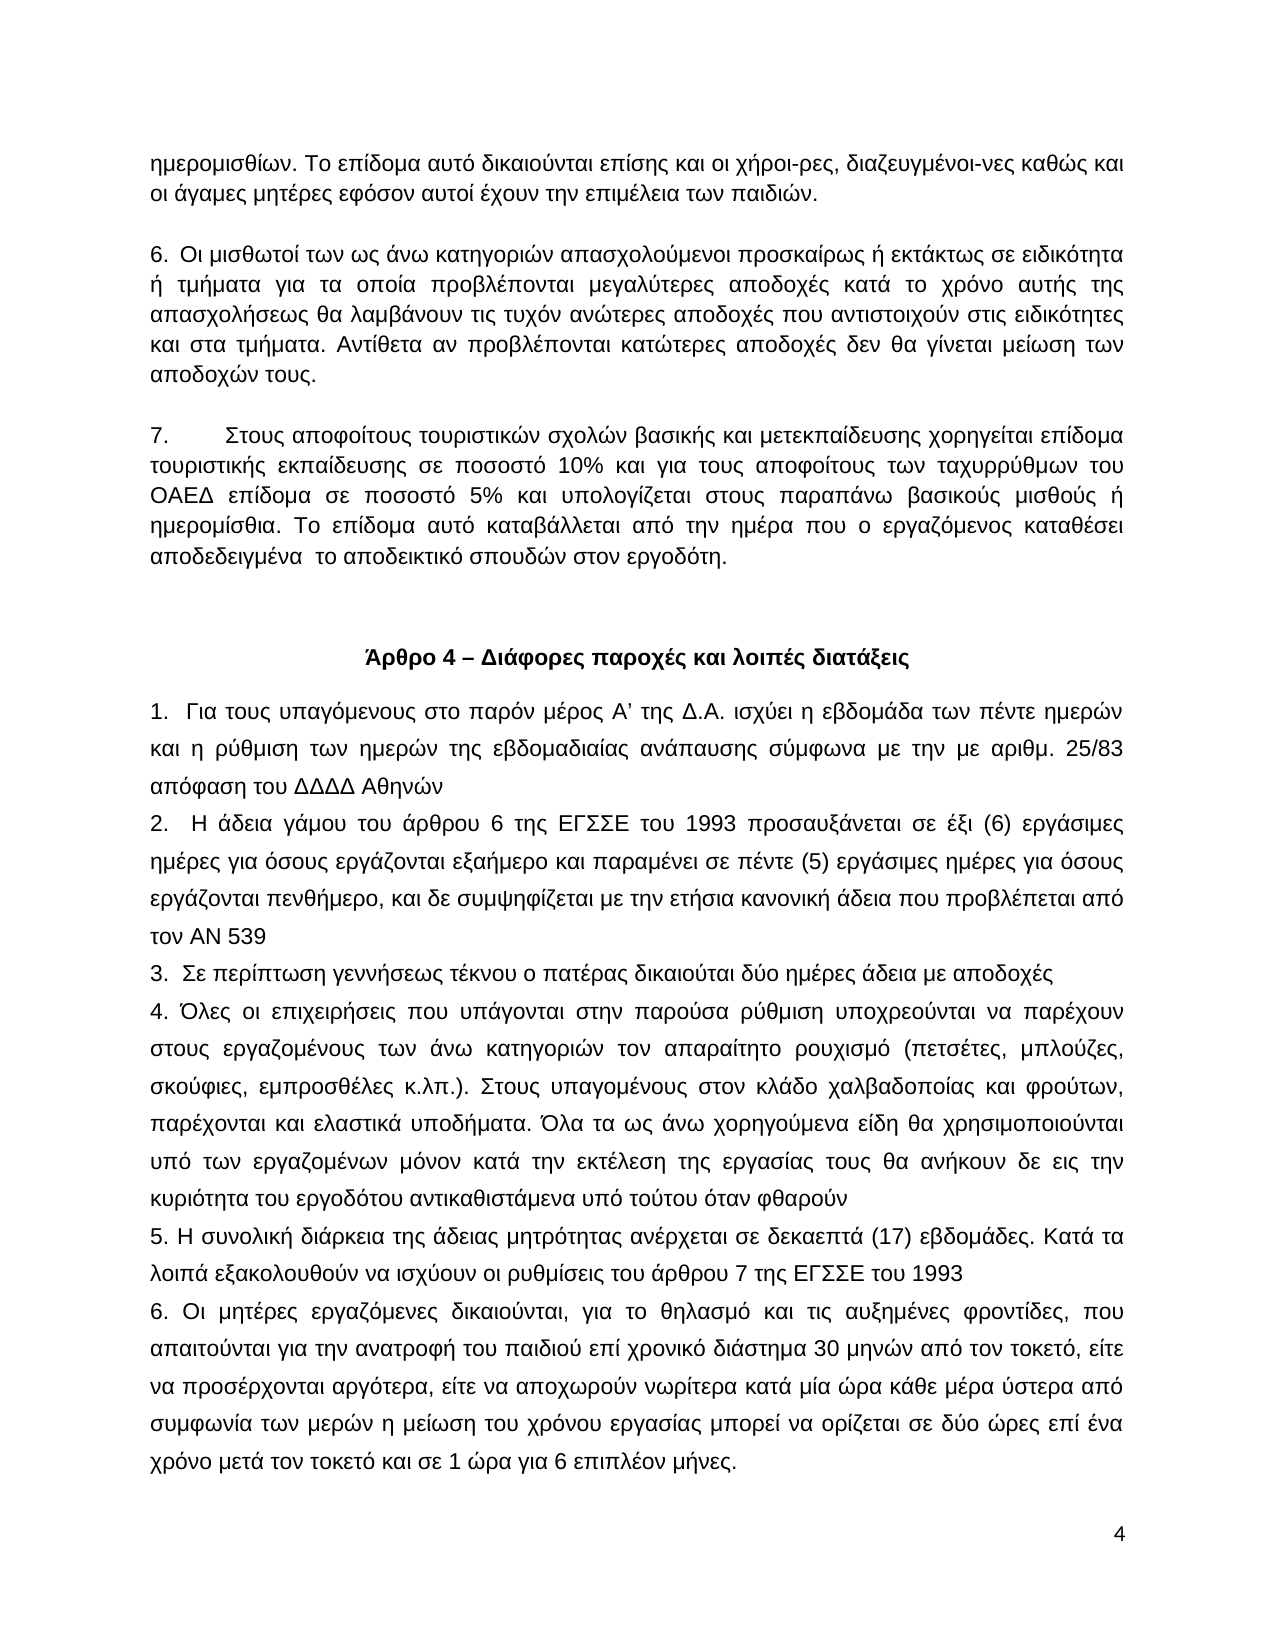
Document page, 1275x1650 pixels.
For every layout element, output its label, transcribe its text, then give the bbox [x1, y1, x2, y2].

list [150, 150, 1125, 207]
text 4. Όλες οι επιχειρήσεις που υπάγονται στην παρούσα ρύθμιση υποχρεούνται να παρέχουν στους εργαζομένους των άνω κατηγοριών τον απαραίτητο ρουχισμό (πετσέτες, μπλούζες, σκούφιες, εμπροσθέλες κ.λπ.). Στους υπαγομένους στον κλάδο χαλβαδοποίας και φρούτων, παρέχονται και ελαστικά υποδήματα. Όλα τα ως άνω χορηγούμενα είδη θα χρησιμοποιούνται υπό των εργαζομένων μόνον κατά την εκτέλεση της εργασίας τους θα ανήκουν δε εις την κυριότητα του εργοδότου αντικαθιστάμενα υπό τούτου όταν φθαρούν [150, 987, 1125, 1212]
list Oι μισθωτοί των ως άνω κατηγοριών απασχολούμενοι προσκαίρως ή εκτάκτως σε ειδικότητα ή τμήματα για τα οποία προβλέπονται μεγαλύτερες αποδοχές κατά το χρόνο αυτής της απασχολήσεως θα λαμβάνουν τις τυχόν ανώτερες αποδοχές που αντιστοιχούν στις ειδικότητες και στα τμήματα. Αντίθετα αν προβλέπονται κατώτερες αποδοχές δεν θα γίνεται μείωση των αποδοχών τους. [150, 241, 1125, 388]
list Στους αποφοίτους τουριστικών σχολών βασικής και μετεκπαίδευσης χορηγείται επίδομα τουριστικής εκπαίδευσης σε ποσοστό 10% και για τους αποφοίτους των ταχυρρύθμων του ΟΑΕΔ επίδομα σε ποσοστό 5% και υπολογίζεται στους παραπάνω βασικούς μισθούς ή ημερομίσθια. Το επίδομα αυτό καταβάλλεται από την ημέρα που ο εργαζόμενος καταθέσει αποδεδειγμένα το αποδεικτικό σπουδών στον εργοδότη. [150, 422, 1125, 569]
text 5. Η συνολική διάρκεια της άδειας μητρότητας ανέρχεται σε δεκαεπτά (17) εβδομάδες. Κατά τα λοιπά εξακολουθούν να ισχύουν οι ρυθμίσεις του άρθρου 7 της ΕΓΣΣΕ του 1993 [150, 1212, 1125, 1287]
text 3. Σε περίπτωση γεννήσεως τέκνου ο πατέρας δικαιούται δύο ημέρες άδεια με αποδοχές [150, 949, 1125, 987]
text 1. Για τους υπαγόμενους στο παρόν μέρος Α’ της Δ.Α. ισχύει η εβδομάδα των πέντε ημερών και η ρύθμιση των ημερών της εβδομαδιαίας ανάπαυσης σύμφωνα με την με αριθμ. 25/83 απόφαση του ΔΔΔΔ Αθηνών [150, 687, 1125, 799]
text 6. Οι μητέρες εργαζόμενες δικαιούνται, για το θηλασμό και τις αυξημένες φροντίδες, που απαιτούνται για την ανατροφή του παιδιού επί χρονικό διάστημα 30 μηνών από τον τοκετό, είτε να προσέρχονται αργότερα, είτε να αποχωρούν νωρίτερα κατά μία ώρα κάθε μέρα ύστερα από συμφωνία των μερών η μείωση του χρόνου εργασίας μπορεί να ορίζεται σε δύο ώρες επί ένα χρόνο μετά τον τοκετό και σε 1 ώρα για 6 επιπλέον μήνες. [150, 1287, 1125, 1474]
text Άρθρο 4 – Διάφορες παροχές και λοιπές διατάξεις [150, 644, 1125, 670]
text 2. Η άδεια γάμου του άρθρου 6 της ΕΓΣΣΕ του 1993 προσαυξάνεται σε έξι (6) εργάσιμες ημέρες για όσους εργάζονται εξαήμερο και παραμένει σε πέντε (5) εργάσιμες ημέρες για όσους εργάζονται πενθήμερο, και δε συμψηφίζεται με την ετήσια κανονική άδεια που προβλέπεται από τον ΑΝ 539 [150, 799, 1125, 949]
